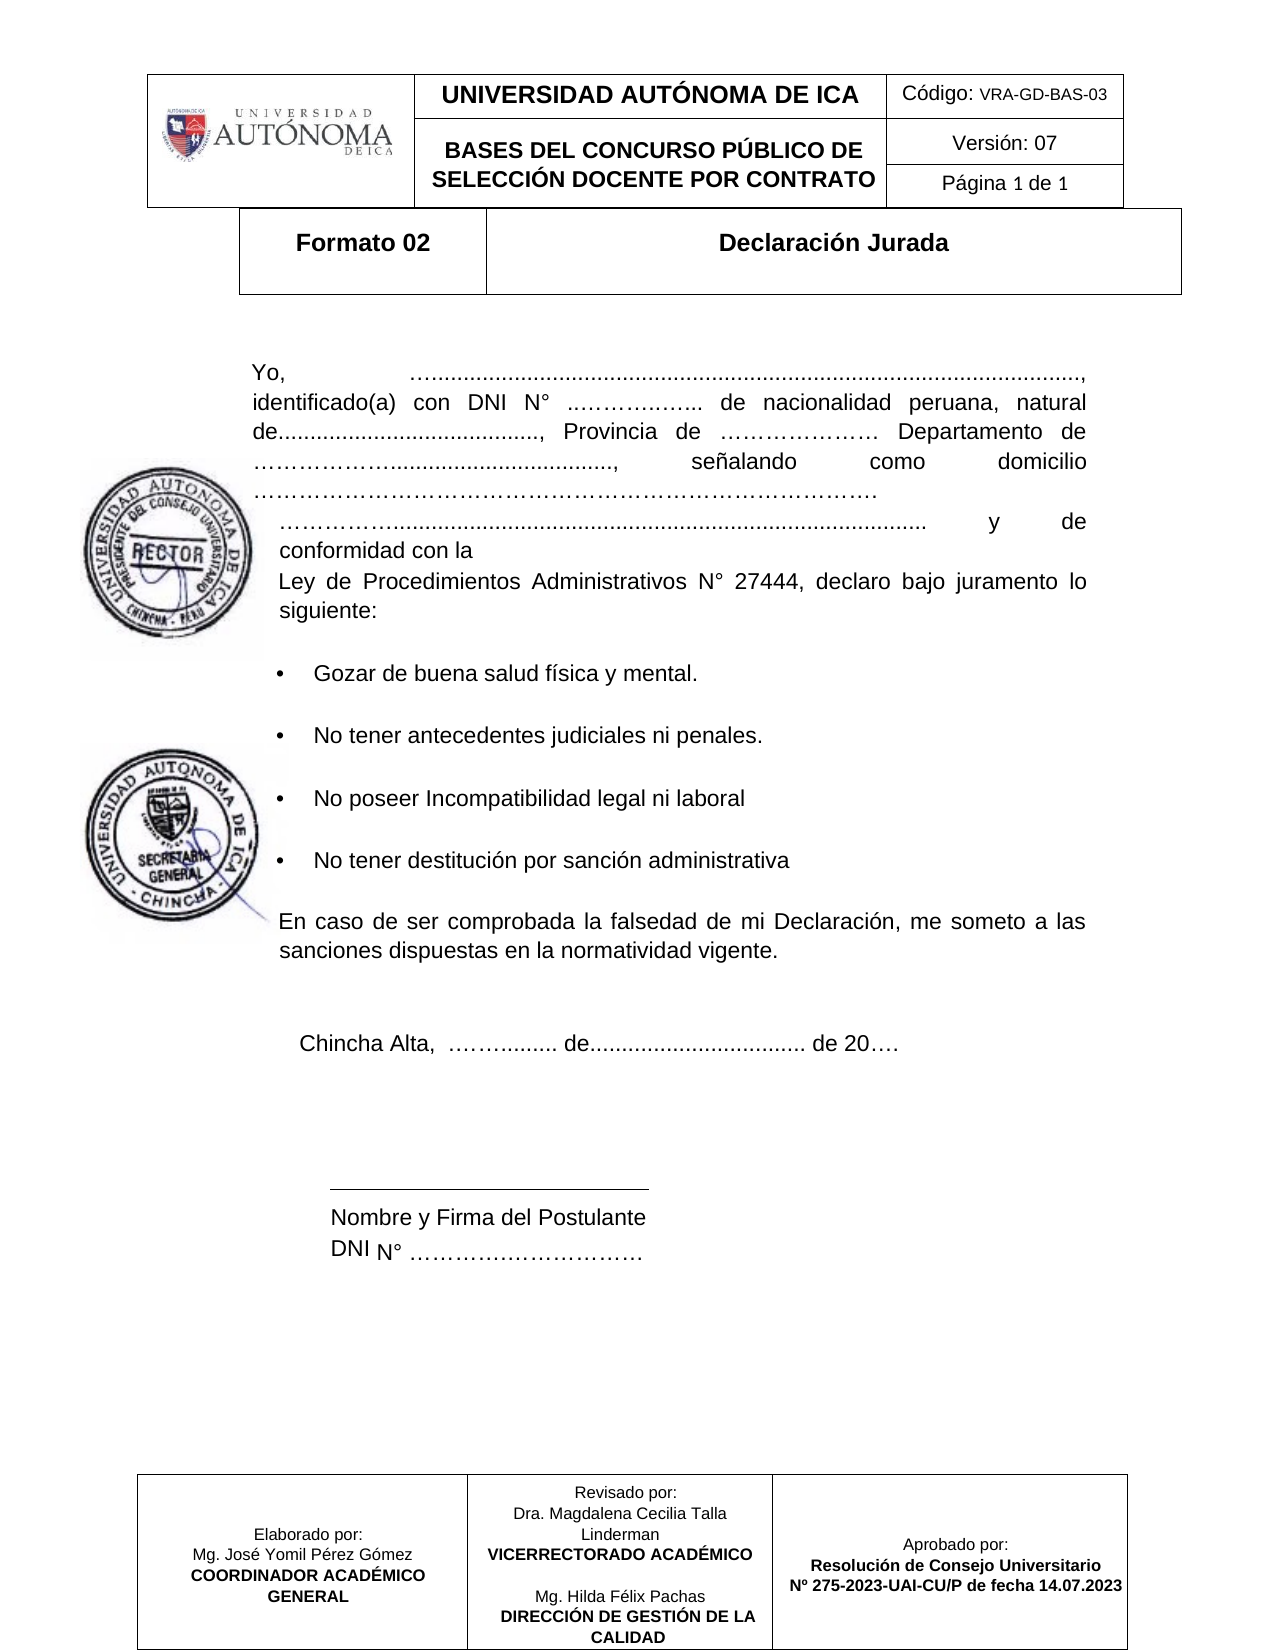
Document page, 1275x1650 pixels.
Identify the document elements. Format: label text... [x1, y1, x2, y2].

picture [79, 458, 265, 661]
text Yo, …......................................................................................................, identificado(a) con DNI N° ..………..…... de nacionalidad peruana, natural de........................................., Provincia de ………………… Departamento de ………………..................................., señalando como domicilio ………………………………………………………………………. [251, 359, 1087, 503]
picture [79, 743, 290, 944]
text Chincha Alta, .……......... de.................................. de 20…. [278, 1030, 1087, 1056]
table_header Formato 02 [240, 209, 486, 294]
text En caso de ser comprobada la falsedad de mi Declaración, me someto a las sanciones dispuestas en la normatividad vigente. [278, 908, 1087, 964]
list No tener destitución por sanción administrativa [276, 847, 1087, 873]
picture [162, 108, 393, 162]
list Gozar de buena salud física y mental. [276, 660, 1087, 686]
table_header Declaración Jurada [487, 209, 1181, 294]
list No poseer Incompatibilidad legal ni laboral [276, 784, 1087, 811]
text Ley de Procedimientos Administrativos N° 27444, declaro bajo juramento lo siguiente: [278, 568, 1087, 624]
text …………….................................................................................... y de conformidad con la [278, 508, 1087, 564]
list No tener antecedentes judiciales ni penales. [276, 722, 1087, 748]
